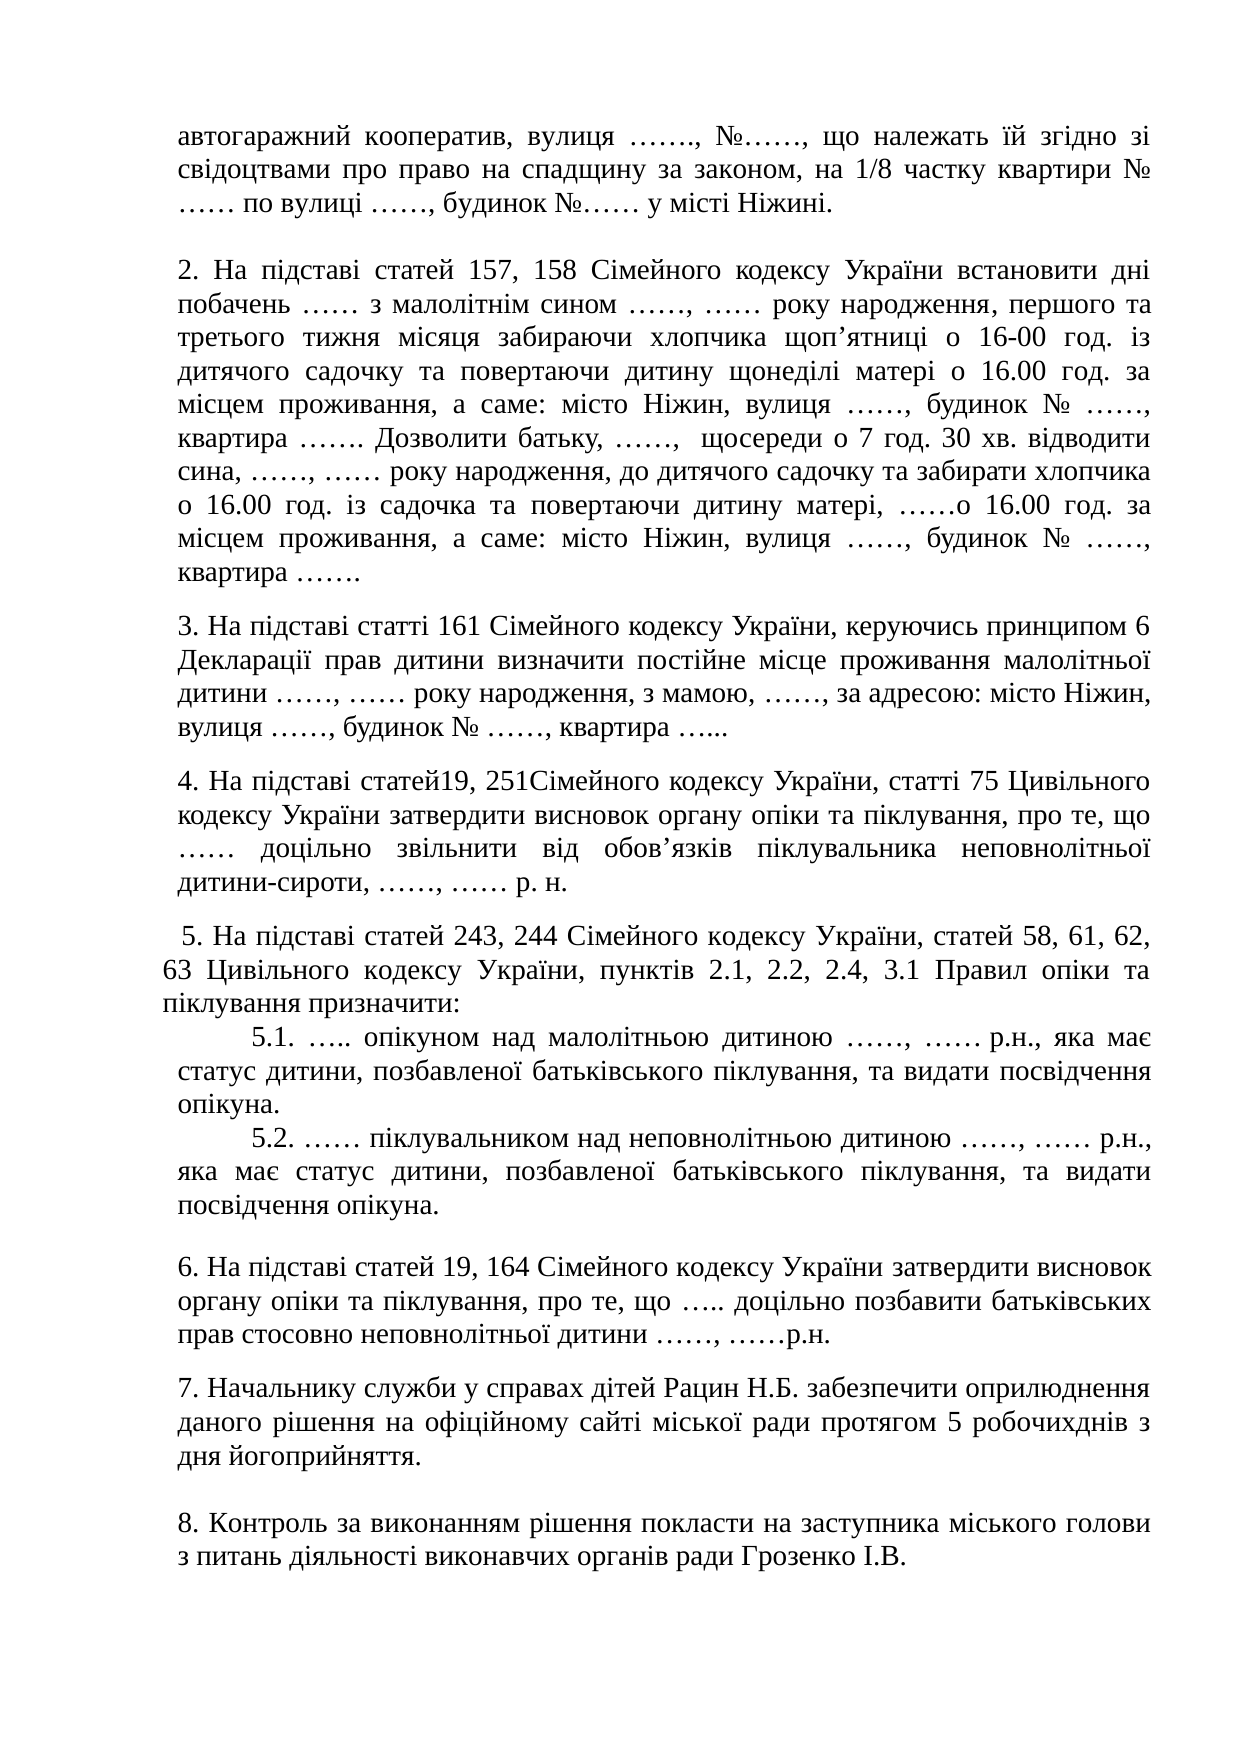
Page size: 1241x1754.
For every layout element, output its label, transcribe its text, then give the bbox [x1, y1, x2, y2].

text 4. На підставі статей19, 251Сімейного кодексу України, статті 75 Цивільного кодексу України затвердити висновок органу опіки та піклування, про те, що …… доцільно звільнити від обов’язків піклувальника неповнолітньої дитини-сироти, ……, …… р. н. [177, 763, 1152, 898]
text 5.2. …… піклувальником над неповнолітньою дитиною ……, …… р.н., яка має статус дитини, позбавленої батьківського піклування, та видати посвідчення опікуна. [177, 1120, 1152, 1220]
text 6. На підставі статей 19, 164 Сімейного кодексу України затвердити висновок органу опіки та піклування, про те, що ….. доцільно позбавити батьківських прав стосовно неповнолітньої дитини ……, ……р.н. [177, 1249, 1152, 1350]
text 8. Контроль за виконанням рішення покласти на заступника міського голови з питань діяльності виконавчих органів ради Грозенко І.В. [177, 1505, 1152, 1572]
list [177, 118, 1152, 219]
text 2. На підставі статей 157, 158 Сімейного кодексу України встановити дні побачень …… з малолітнім сином ……, …… року народження, першого та третього тижня місяця забираючи хлопчика щоп’ятниці о 16-00 год. із дитячого садочку та повертаючи дитину щонеділі матері о 16.00 год. за місцем проживання, а саме: місто Ніжин, вулиця ……, будинок № ……, квартира ……. Дозволити батьку, ……, щосереди о 7 год. 30 хв. відводити сина, ……, …… року народження, до дитячого садочку та забирати хлопчика о 16.00 год. із садочка та повертаючи дитину матері, ……о 16.00 год. за місцем проживання, а саме: місто Ніжин, вулиця ……, будинок № ……, квартира ……. [177, 252, 1152, 588]
text 7. Начальнику служби у справах дітей Рацин Н.Б. забезпечити оприлюднення даного рішення на офіційному сайті міської ради протягом 5 робочихднів з дня йогоприйняття. [177, 1371, 1152, 1471]
text 5.1. ….. опікуном над малолітньою дитиною ……, …… р.н., яка має статус дитини, позбавленої батьківського піклування, та видати посвідчення опікуна. [177, 1019, 1152, 1120]
text 5. На підставі статей 243, 244 Сімейного кодексу України, статей 58, 61, 62, 63 Цивільного кодексу України, пунктів 2.1, 2.2, 2.4, 3.1 Правил опіки та піклування призначити: [162, 918, 1152, 1019]
text 3. На підставі статті 161 Сімейного кодексу України, керуючись принципом 6 Декларації прав дитини визначити постійне місце проживання малолітньої дитини ……, …… року народження, з мамою, ……, за адресою: місто Ніжин, вулиця ……, будинок № ……, квартира …... [177, 608, 1152, 743]
